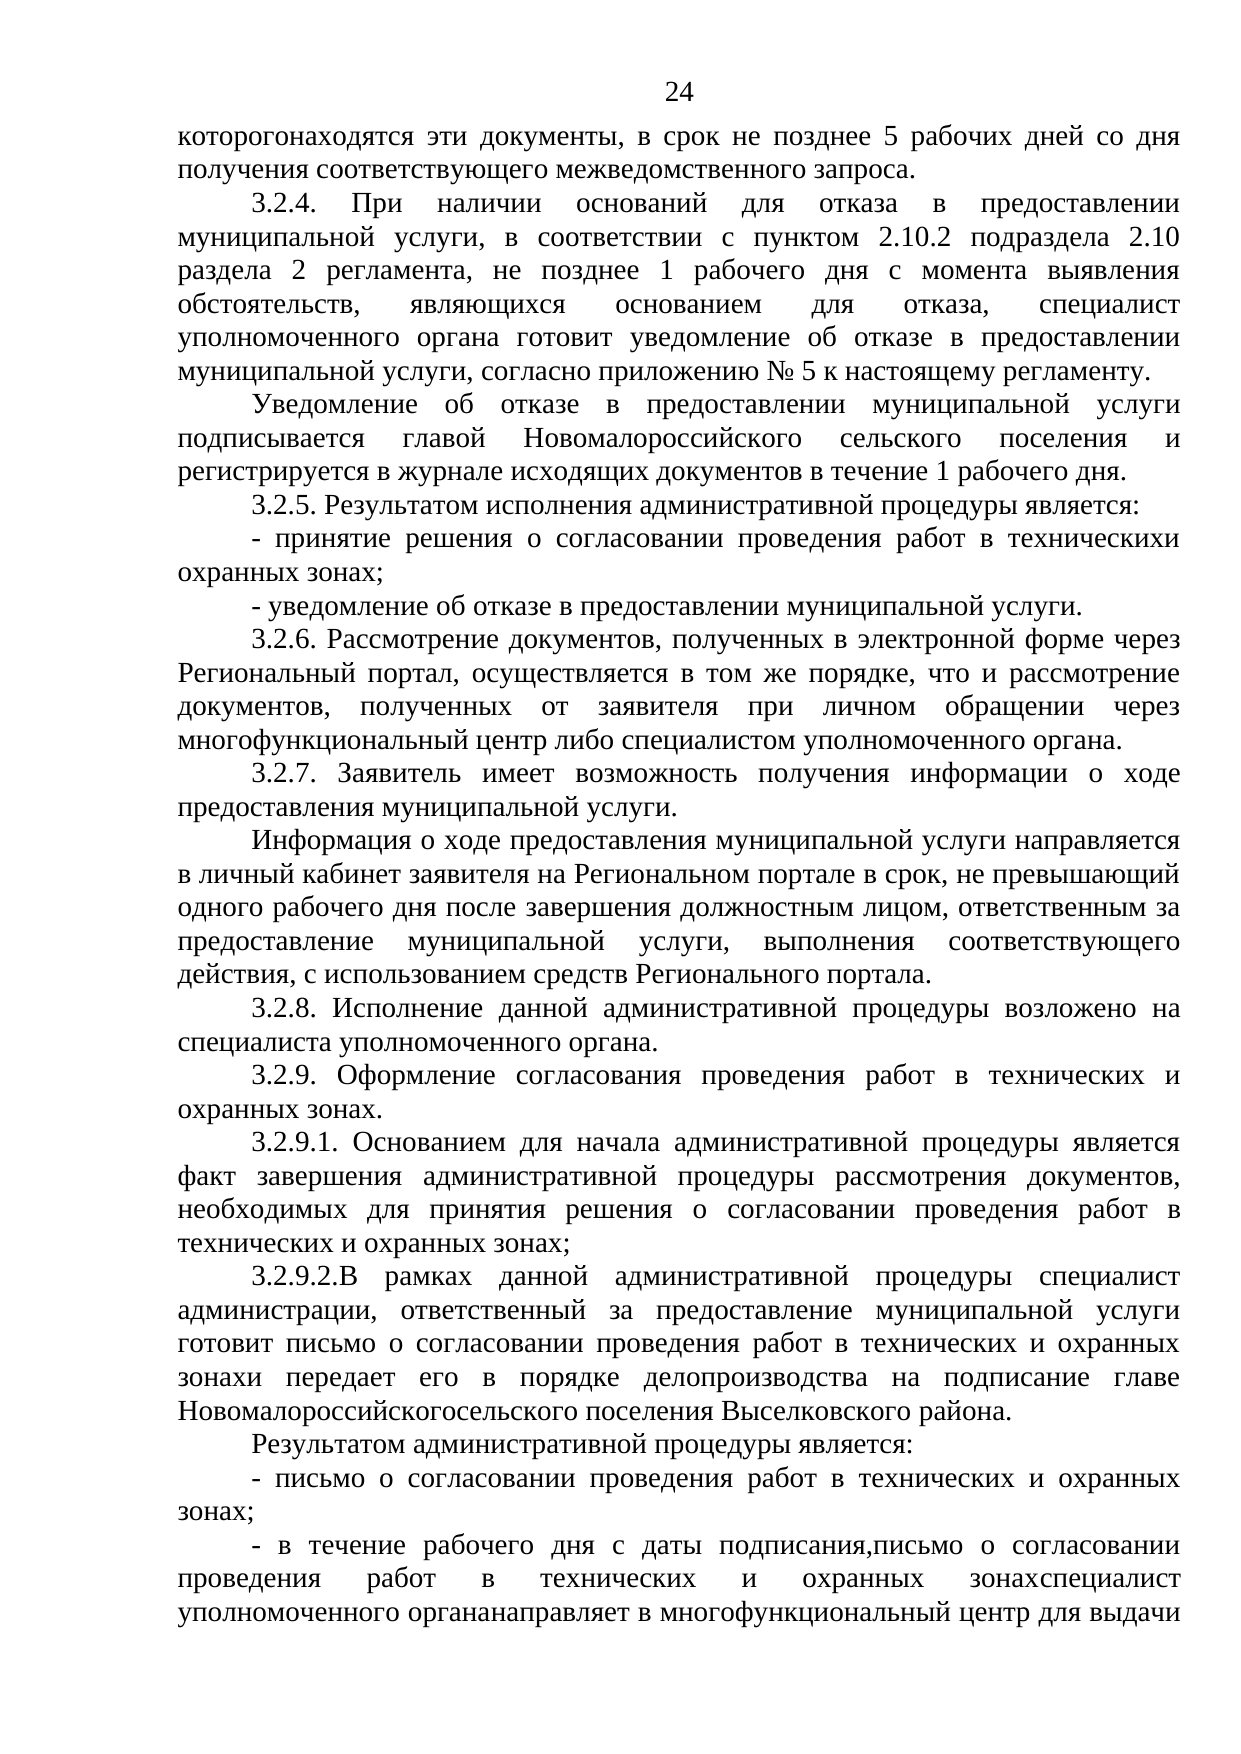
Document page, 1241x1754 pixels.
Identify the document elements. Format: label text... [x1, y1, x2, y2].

text - уведомление об отказе в предоставлении муниципальной услуги. [177, 588, 1181, 621]
text 3.2.5. Результатом исполнения административной процедуры является: [177, 487, 1181, 521]
text Информация о ходе предоставления муниципальной услуги направляется в личный кабинет заявителя на Региональном портале в срок, не превышающий одного рабочего дня после завершения должностным лицом, ответственным за предоставление муниципальной услуги, выполнения соответствующего действия, с использованием средств Регионального портала. [177, 822, 1181, 990]
text - письмо о согласовании проведения работ в технических и охранных зонах; [177, 1460, 1181, 1527]
text 3.2.7. Заявитель имеет возможность получения информации о ходе предоставления муниципальной услуги. [177, 755, 1181, 822]
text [177, 118, 1181, 185]
text 3.2.9.1. Основанием для начала административной процедуры является факт завершения административной процедуры рассмотрения документов, необходимых для принятия решения о согласовании проведения работ в технических и охранных зонах; [177, 1124, 1181, 1258]
text 3.2.6. Рассмотрение документов, полученных в электронной форме через Региональный портал, осуществляется в том же порядке, что и рассмотрение документов, полученных от заявителя при личном обращении через многофункциональный центр либо специалистом уполномоченного органа. [177, 621, 1181, 755]
text 3.2.9.2.В рамках данной административной процедуры специалист администрации, ответственный за предоставление муниципальной услуги готовит письмо о согласовании проведения работ в технических и охранных зонахи передает его в порядке делопроизводства на подписание главе Новомалороссийскогосельского поселения Выселковского района. [177, 1258, 1181, 1426]
text Результатом административной процедуры является: [177, 1426, 1181, 1460]
text 3.2.4. При наличии оснований для отказа в предоставлении муниципальной услуги, в соответствии с пунктом 2.10.2 подраздела 2.10 раздела 2 регламента, не позднее 1 рабочего дня с момента выявления обстоятельств, являющихся основанием для отказа, специалист уполномоченного органа готовит уведомление об отказе в предоставлении муниципальной услуги, согласно приложению № 5 к настоящему регламенту. [177, 185, 1181, 386]
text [177, 1527, 1181, 1627]
text 3.2.8. Исполнение данной административной процедуры возложено на специалиста уполномоченного органа. [177, 990, 1181, 1057]
text - принятие решения о согласовании проведения работ в техническихи охранных зонах; [177, 521, 1181, 588]
text Уведомление об отказе в предоставлении муниципальной услуги подписывается главой Новомалороссийского сельского поселения и регистрируется в журнале исходящих документов в течение 1 рабочего дня. [177, 386, 1181, 487]
text 3.2.9. Оформление согласования проведения работ в технических и охранных зонах. [177, 1057, 1181, 1124]
